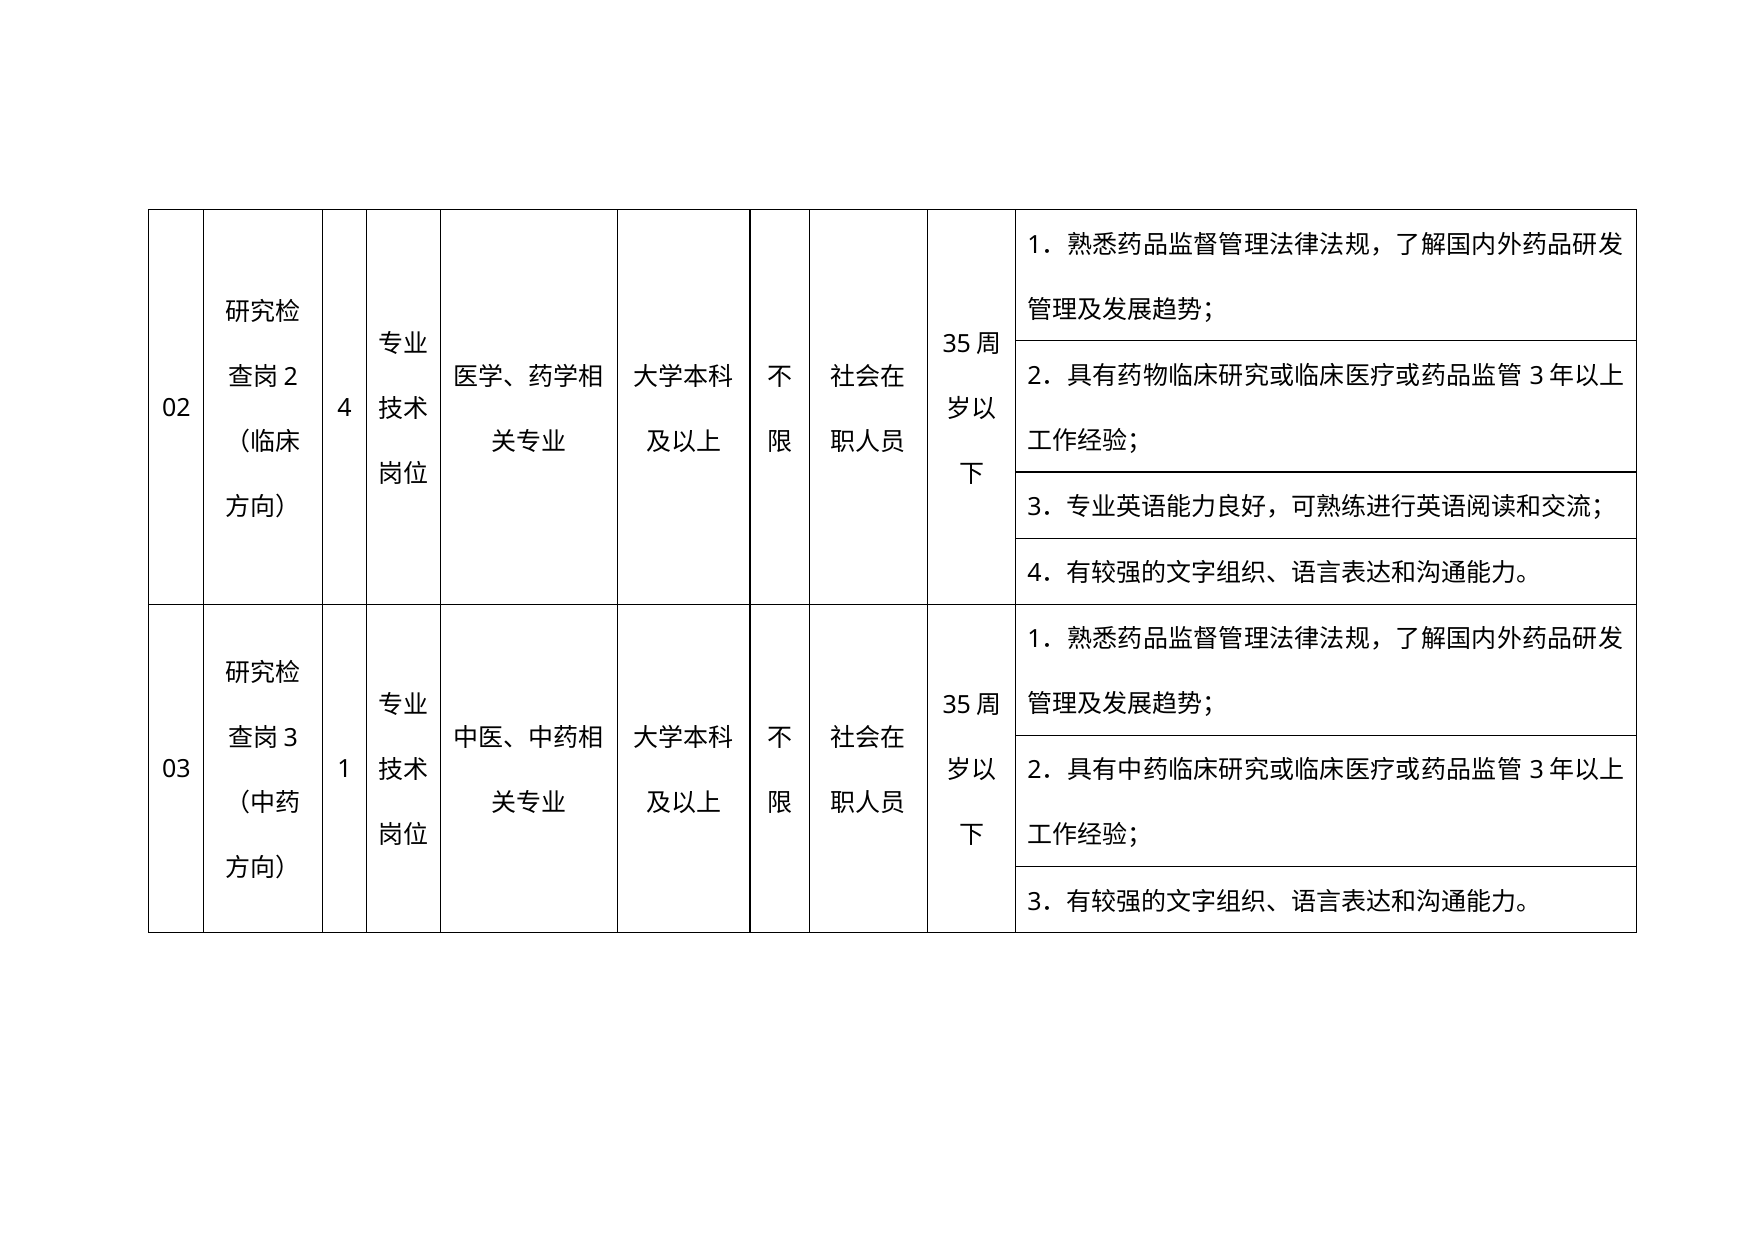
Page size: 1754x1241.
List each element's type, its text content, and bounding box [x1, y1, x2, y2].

table_cell 3．有较强的文字组织、语言表达和沟通能力。 [1016, 867, 1636, 932]
table_cell 1．熟悉药品监督管理法律法规，了解国内外药品研发管理及发展趋势； [1016, 605, 1636, 734]
table_cell 不限 [751, 210, 809, 603]
table_cell 4．有较强的文字组织、语言表达和沟通能力。 [1016, 539, 1636, 603]
table_cell 2．具有中药临床研究或临床医疗或药品监管3年以上工作经验； [1016, 736, 1636, 866]
table_cell 03 [149, 605, 203, 932]
table_cell 35周岁以下 [928, 210, 1015, 603]
table_cell 1．熟悉药品监督管理法律法规，了解国内外药品研发管理及发展趋势； [1016, 210, 1636, 340]
table_cell 专业技术岗位 [367, 210, 440, 603]
table_cell 1 [323, 605, 366, 932]
table_cell 35周岁以下 [928, 605, 1015, 932]
table_cell 大学本科 及以上 [618, 210, 749, 603]
table_cell 2．具有药物临床研究或临床医疗或药品监管3年以上工作经验； [1016, 341, 1636, 471]
table_cell 研究检查岗2（临床方向） [204, 210, 322, 603]
table_cell 02 [149, 210, 203, 603]
table_cell 不限 [751, 605, 809, 932]
table_cell 医学、药学相关专业 [441, 210, 617, 603]
table_cell 社会在职人员 [810, 605, 927, 932]
table_cell 3．专业英语能力良好，可熟练进行英语阅读和交流； [1016, 473, 1636, 537]
table_cell 大学本科 及以上 [618, 605, 749, 932]
table_cell 研究检查岗3（中药方向） [204, 605, 322, 932]
table_cell 专业技术岗位 [367, 605, 440, 932]
table_cell 中医、中药相关专业 [441, 605, 617, 932]
table_cell 社会在职人员 [810, 210, 927, 603]
table_cell 4 [323, 210, 366, 603]
